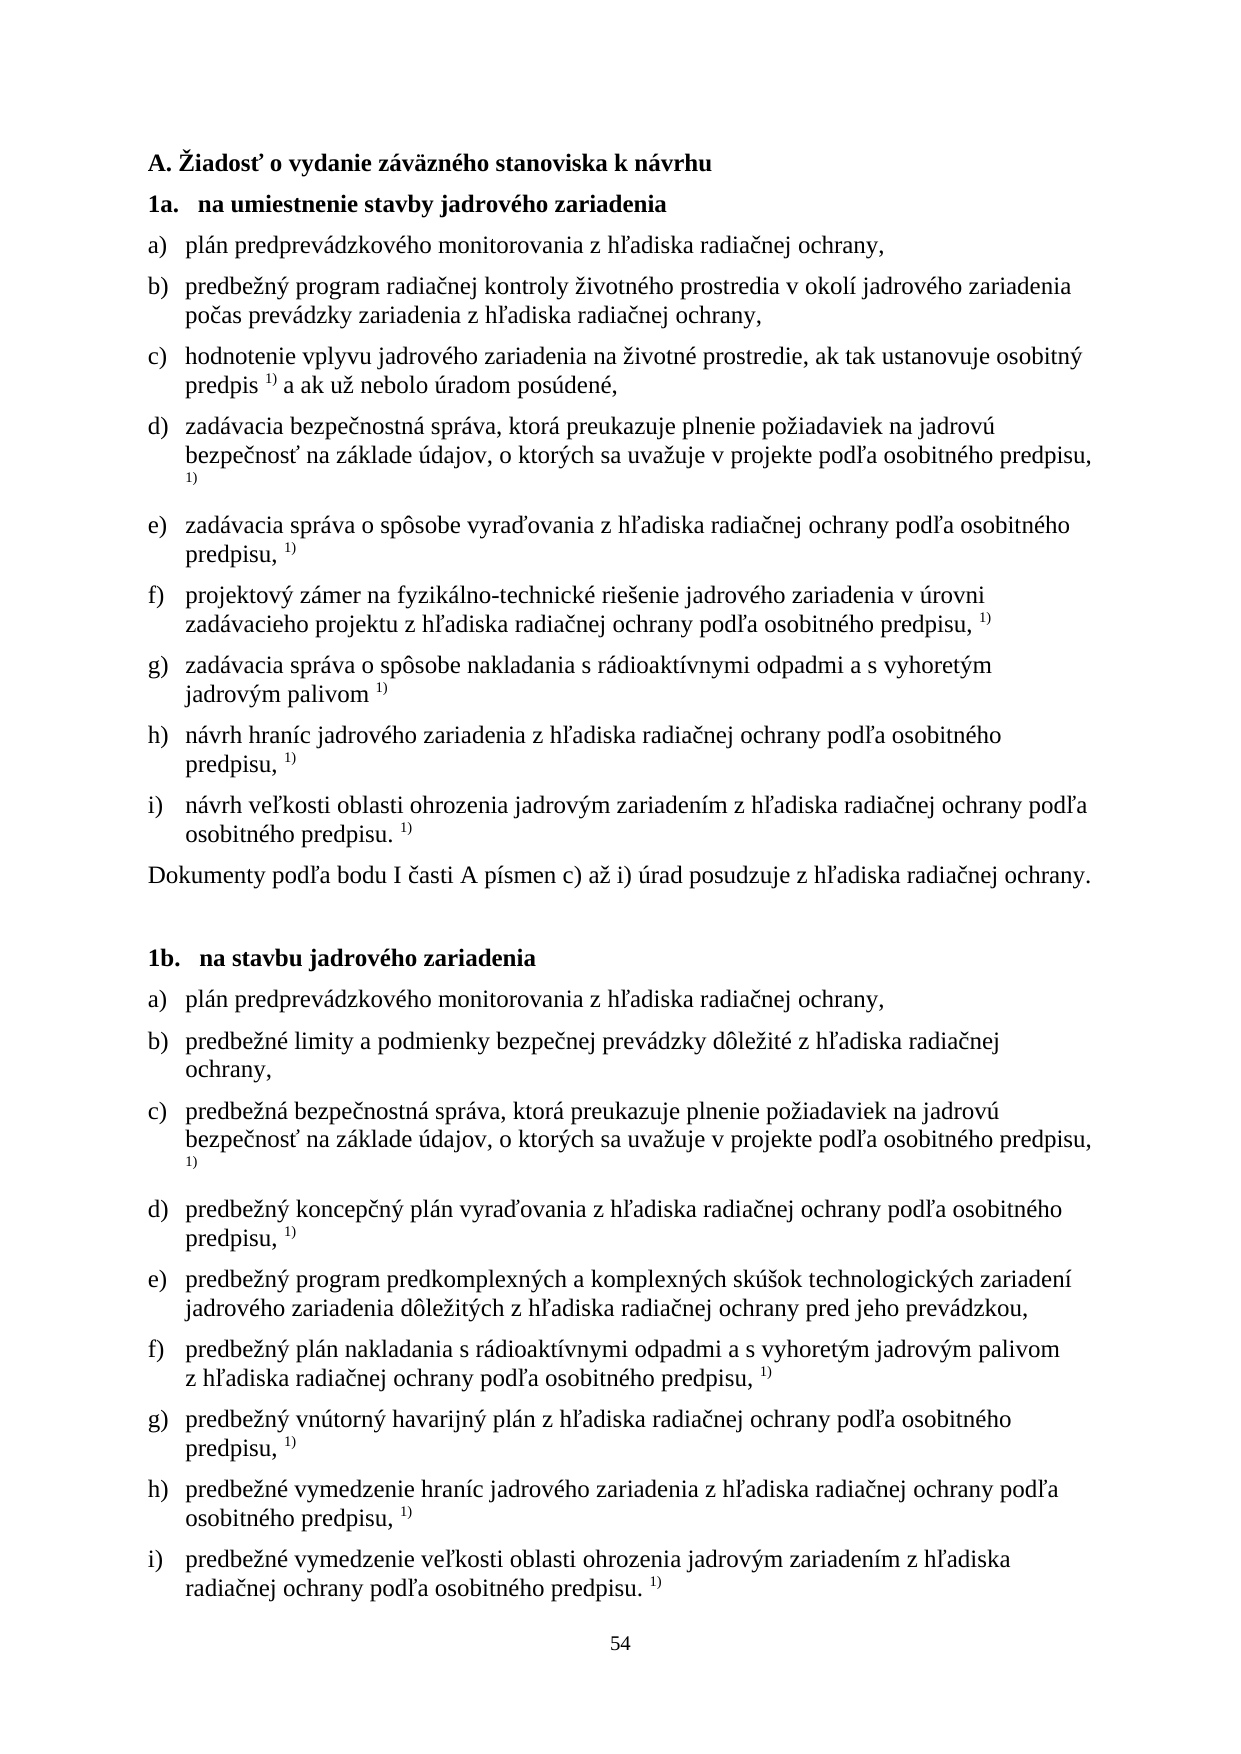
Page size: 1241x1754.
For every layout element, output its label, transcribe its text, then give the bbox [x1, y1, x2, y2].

list plán predprevádzkového monitorovania z hľadiska radiačnej ochrany, [148, 984, 1092, 1013]
text 1a. na umiestnenie stavby jadrového zariadenia [148, 189, 1092, 218]
list predbežný vnútorný havarijný plán z hľadiska radiačnej ochrany podľa osobitného predpisu, 1) [148, 1404, 1092, 1462]
list predbežné vymedzenie veľkosti oblasti ohrozenia jadrovým zariadením z hľadiska radiačnej ochrany podľa osobitného predpisu. 1) [148, 1544, 1092, 1602]
list zadávacia bezpečnostná správa, ktorá preukazuje plnenie požiadaviek na jadrovú bezpečnosť na základe údajov, o ktorých sa uvažuje v projekte podľa osobitného predpisu, 1) [148, 411, 1092, 498]
list zadávacia správa o spôsobe vyraďovania z hľadiska radiačnej ochrany podľa osobitného predpisu, 1) [148, 510, 1092, 568]
list predbežné vymedzenie hraníc jadrového zariadenia z hľadiska radiačnej ochrany podľa osobitného predpisu, 1) [148, 1474, 1092, 1532]
list predbežný plán nakladania s rádioaktívnymi odpadmi a s vyhoretým jadrovým palivom z hľadiska radiačnej ochrany podľa osobitného predpisu, 1) [148, 1334, 1092, 1392]
list predbežný program radiačnej kontroly životného prostredia v okolí jadrového zariadenia počas prevádzky zariadenia z hľadiska radiačnej ochrany, [148, 271, 1092, 329]
list predbežný koncepčný plán vyraďovania z hľadiska radiačnej ochrany podľa osobitného predpisu, 1) [148, 1194, 1092, 1252]
list hodnotenie vplyvu jadrového zariadenia na životné prostredie, ak tak ustanovuje osobitný predpis 1) a ak už nebolo úradom posúdené, [148, 341, 1092, 399]
text A. Žiadosť o vydanie záväzného stanoviska k návrhu [148, 148, 1092, 176]
list projektový zámer na fyzikálno-technické riešenie jadrového zariadenia v úrovni zadávacieho projektu z hľadiska radiačnej ochrany podľa osobitného predpisu, 1) [148, 580, 1092, 638]
list návrh veľkosti oblasti ohrozenia jadrovým zariadením z hľadiska radiačnej ochrany podľa osobitného predpisu. 1) [148, 790, 1092, 848]
list návrh hraníc jadrového zariadenia z hľadiska radiačnej ochrany podľa osobitného predpisu, 1) [148, 720, 1092, 778]
list zadávacia správa o spôsobe nakladania s rádioaktívnymi odpadmi a s vyhoretým jadrovým palivom 1) [148, 650, 1092, 708]
text Dokumenty podľa bodu I časti A písmen c) až i) úrad posudzuje z hľadiska radiačnej ochrany. [148, 860, 1092, 889]
text 1b. na stavbu jadrového zariadenia [148, 943, 1092, 972]
list plán predprevádzkového monitorovania z hľadiska radiačnej ochrany, [148, 230, 1092, 259]
list predbežný program predkomplexných a komplexných skúšok technologických zariadení jadrového zariadenia dôležitých z hľadiska radiačnej ochrany pred jeho prevádzkou, [148, 1264, 1092, 1322]
list predbežné limity a podmienky bezpečnej prevádzky dôležité z hľadiska radiačnej ochrany, [148, 1026, 1092, 1083]
list predbežná bezpečnostná správa, ktorá preukazuje plnenie požiadaviek na jadrovú bezpečnosť na základe údajov, o ktorých sa uvažuje v projekte podľa osobitného predpisu, 1) [148, 1096, 1092, 1182]
